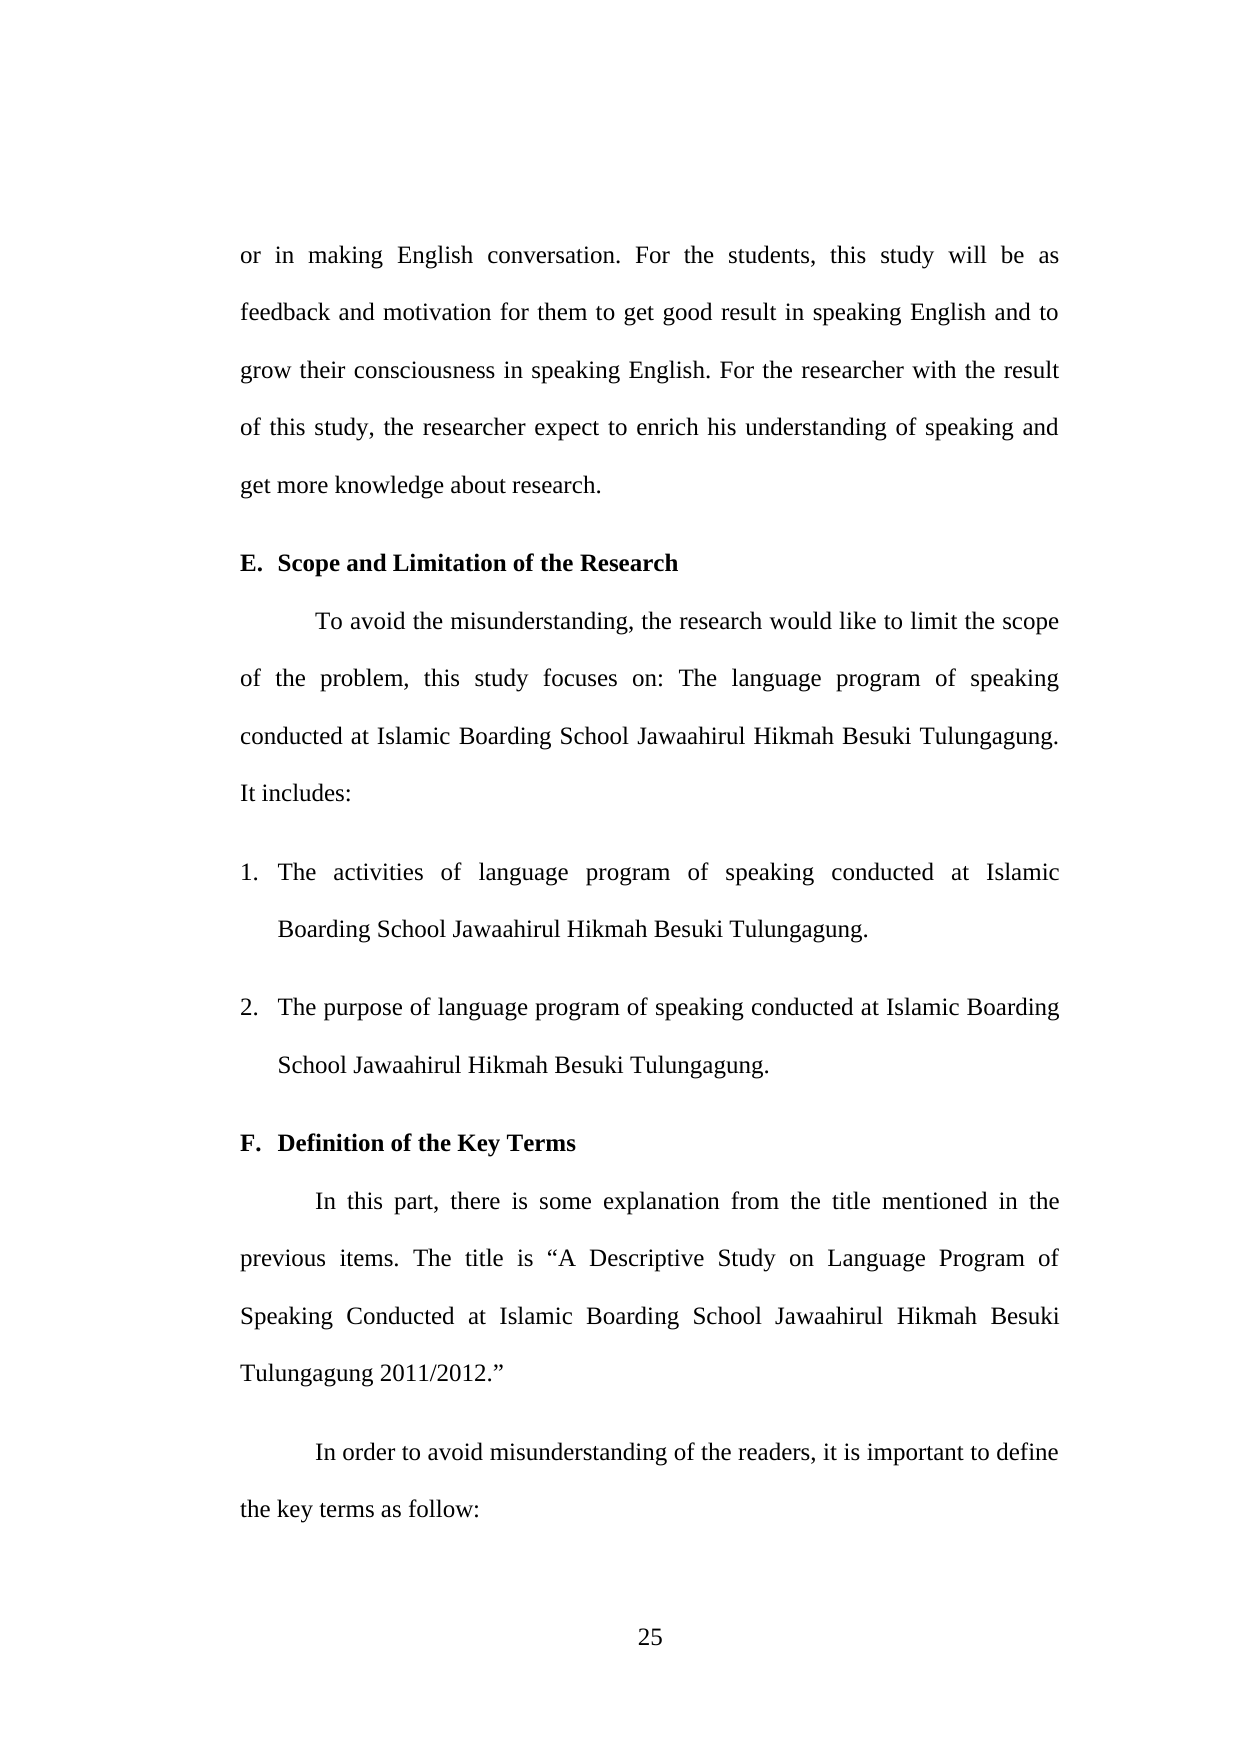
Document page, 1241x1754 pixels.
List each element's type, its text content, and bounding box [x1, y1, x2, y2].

text In order to avoid misunderstanding of the readers, it is important to define the key terms as follow: [240, 1437, 1060, 1523]
list Definition of the Key Terms [240, 1128, 1060, 1157]
list The activities of language program of speaking conducted at Islamic Boarding School Jawaahirul Hikmah Besuki Tulungagung. [240, 857, 1060, 943]
text In this part, there is some explanation from the title mentioned in the previous items. The title is “A Descriptive Study on Language Program of Speaking Conducted at Islamic Boarding School Jawaahirul Hikmah Besuki Tulungagung 2011/2012.” [240, 1186, 1060, 1387]
list Scope and Limitation of the Research [240, 548, 1060, 577]
text To avoid the misunderstanding, the research would like to limit the scope of the problem, this study focuses on: The language program of speaking conducted at Islamic Boarding School Jawaahirul Hikmah Besuki Tulungagung. It includes: [240, 606, 1060, 807]
list The purpose of language program of speaking conducted at Islamic Boarding School Jawaahirul Hikmah Besuki Tulungagung. [240, 992, 1060, 1079]
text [240, 240, 1060, 499]
